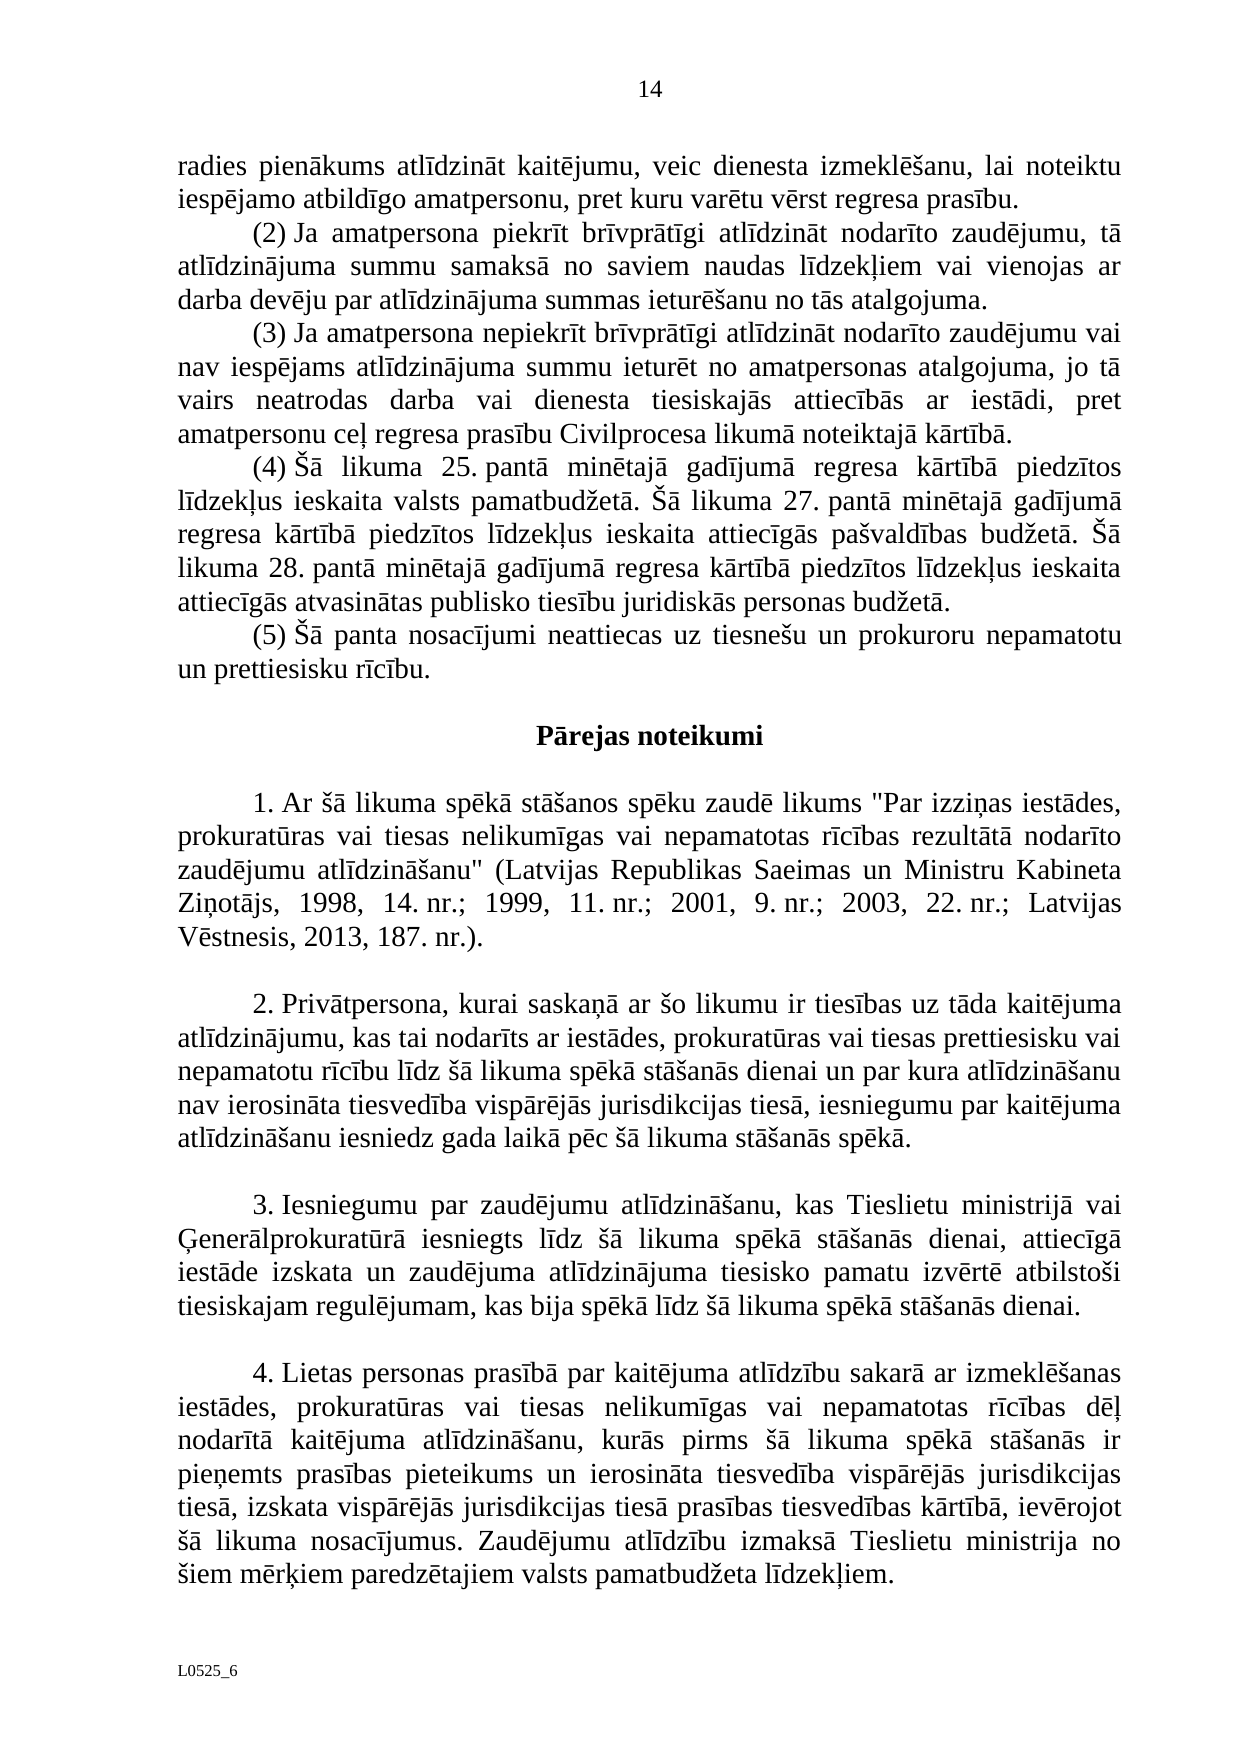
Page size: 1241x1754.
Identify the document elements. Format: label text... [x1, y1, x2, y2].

text (5) Šā panta nosacījumi neattiecas uz tiesnešu un prokuroru nepamatotu un prettiesisku rīcību. [177, 617, 1122, 684]
text Pārejas noteikumi [177, 718, 1122, 751]
text 4. Lietas personas prasībā par kaitējuma atlīdzību sakarā ar izmeklēšanas iestādes, prokuratūras vai tiesas nelikumīgas vai nepamatotas rīcības dēļ nodarītā kaitējuma atlīdzināšanu, kurās pirms šā likuma spēkā stāšanās ir pieņemts prasības pieteikums un ierosināta tiesvedība vispārējās jurisdikcijas tiesā, izskata vispārējās jurisdikcijas tiesā prasības tiesvedības kārtībā, ievērojot šā likuma nosacījumus. Zaudējumu atlīdzību izmaksā Tieslietu ministrija no šiem mērķiem paredzētajiem valsts pamatbudžeta līdzekļiem. [177, 1355, 1122, 1590]
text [177, 148, 1122, 215]
text (3) Ja amatpersona nepiekrīt brīvprātīgi atlīdzināt nodarīto zaudējumu vai nav iespējams atlīdzinājuma summu ieturēt no amatpersonas atalgojuma, jo tā vairs neatrodas darba vai dienesta tiesiskajās attiecībās ar iestādi, pret amatpersonu ceļ regresa prasību Civilprocesa likumā noteiktajā kārtībā. [177, 315, 1122, 449]
text 1. Ar šā likuma spēkā stāšanos spēku zaudē likums "Par izziņas iestādes, prokuratūras vai tiesas nelikumīgas vai nepamatotas rīcības rezultātā nodarīto zaudējumu atlīdzināšanu" (Latvijas Republikas Saeimas un Ministru Kabineta Ziņotājs, 1998, 14. nr.; 1999, 11. nr.; 2001, 9. nr.; 2003, 22. nr.; Latvijas Vēstnesis, 2013, 187. nr.). [177, 785, 1122, 953]
text 3. Iesniegumu par zaudējumu atlīdzināšanu, kas Tieslietu ministrijā vai Ģenerālprokuratūrā iesniegts līdz šā likuma spēkā stāšanās dienai, attiecīgā iestāde izskata un zaudējuma atlīdzinājuma tiesisko pamatu izvērtē atbilstoši tiesiskajam regulējumam, kas bija spēkā līdz šā likuma spēkā stāšanās dienai. [177, 1187, 1122, 1322]
text (2) Ja amatpersona piekrīt brīvprātīgi atlīdzināt nodarīto zaudējumu, tā atlīdzinājuma summu samaksā no saviem naudas līdzekļiem vai vienojas ar darba devēju par atlīdzinājuma summas ieturēšanu no tās atalgojuma. [177, 215, 1122, 315]
text 2. Privātpersona, kurai saskaņā ar šo likumu ir tiesības uz tāda kaitējuma atlīdzinājumu, kas tai nodarīts ar iestādes, prokuratūras vai tiesas prettiesisku vai nepamatotu rīcību līdz šā likuma spēkā stāšanās dienai un par kura atlīdzināšanu nav ierosināta tiesvedība vispārējās jurisdikcijas tiesā, iesniegumu par kaitējuma atlīdzināšanu iesniedz gada laikā pēc šā likuma stāšanās spēkā. [177, 986, 1122, 1154]
text (4) Šā likuma 25. pantā minētajā gadījumā regresa kārtībā piedzītos līdzekļus ieskaita valsts pamatbudžetā. Šā likuma 27. pantā minētajā gadījumā regresa kārtībā piedzītos līdzekļus ieskaita attiecīgās pašvaldības budžetā. Šā likuma 28. pantā minētajā gadījumā regresa kārtībā piedzītos līdzekļus ieskaita attiecīgās atvasinātas publisko tiesību juridiskās personas budžetā. [177, 449, 1122, 617]
